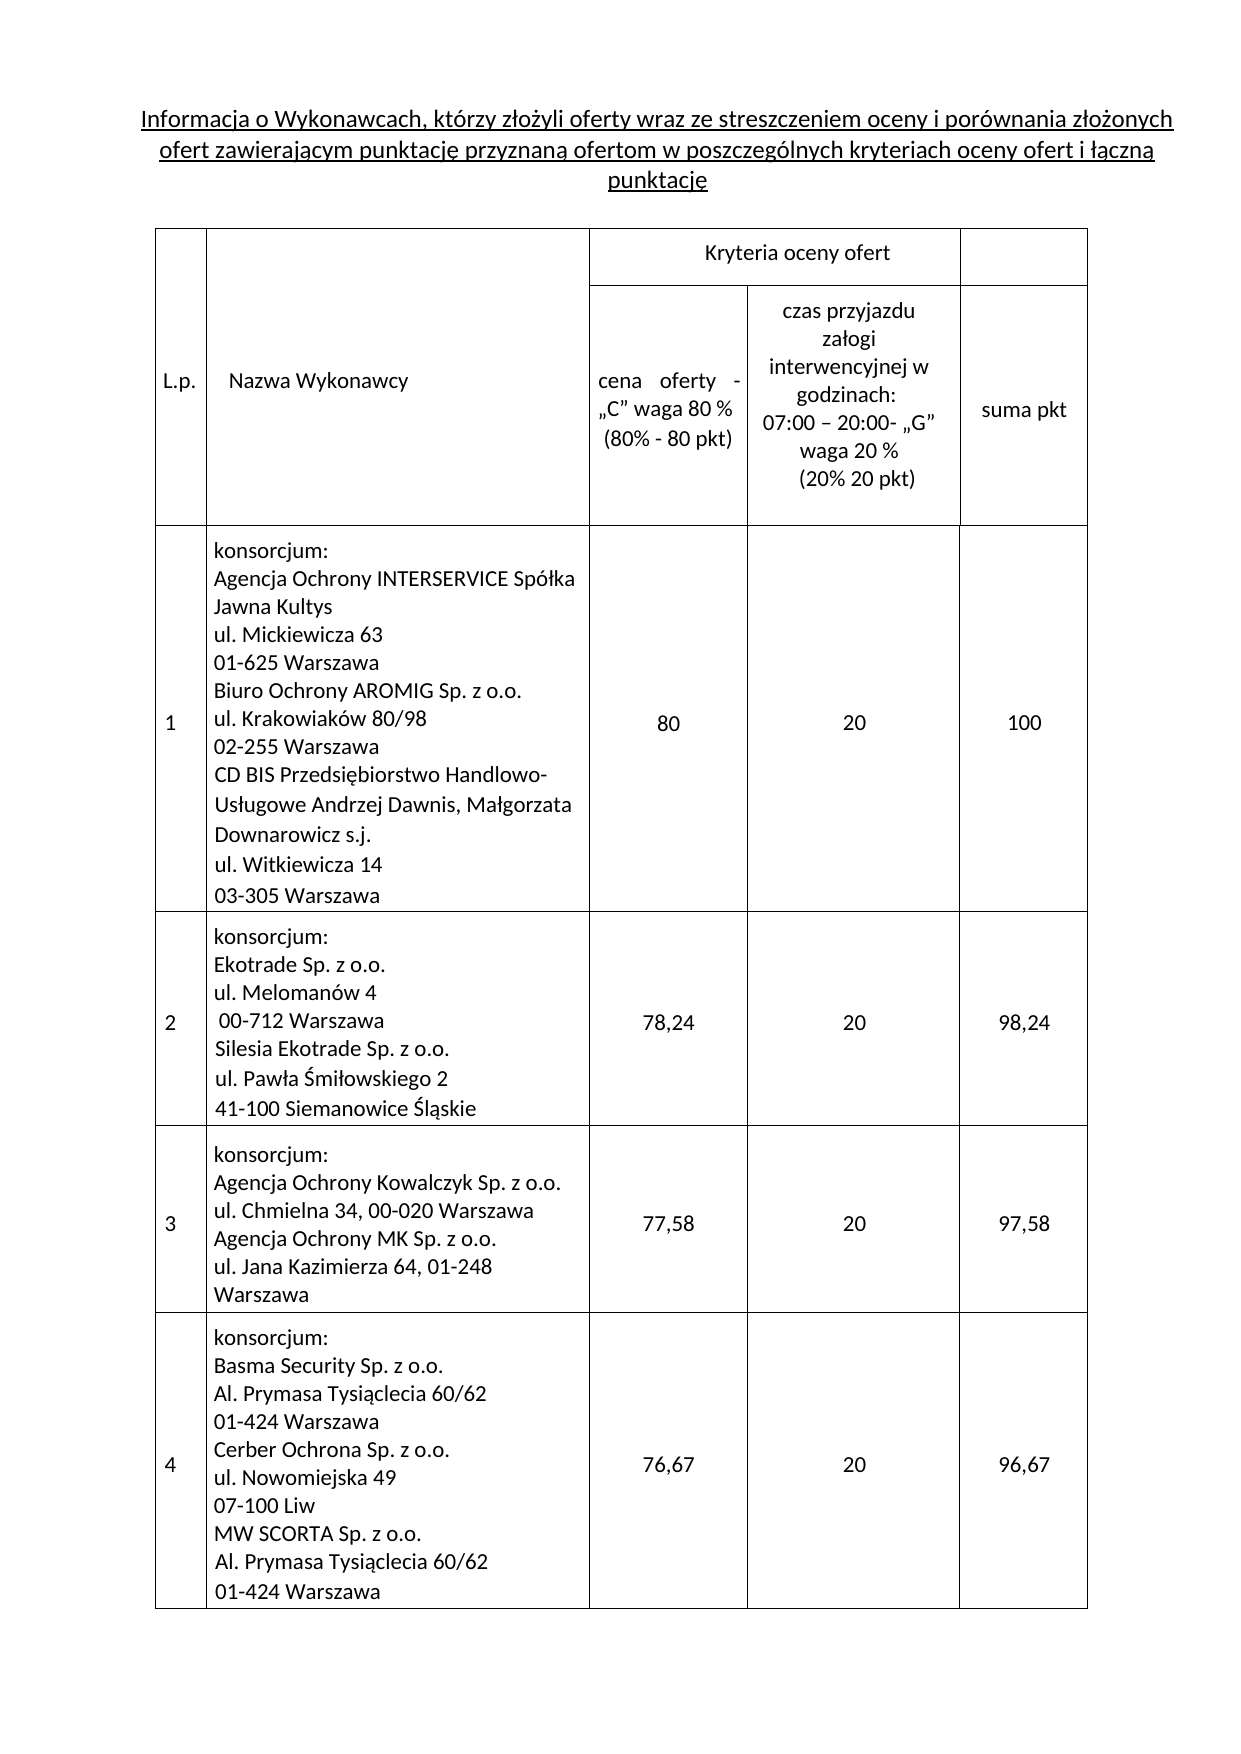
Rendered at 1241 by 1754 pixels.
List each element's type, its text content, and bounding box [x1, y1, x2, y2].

table_cell 20 [748, 912, 959, 1124]
table_cell 1 [156, 526, 206, 911]
table_cell 76,67 [590, 1313, 747, 1607]
table_cell konsorcjum: Agencja Ochrony INTERSERVICE Spółka Jawna Kultys ul. Mickiewicza 63 01-625 Warszawa Biuro Ochrony AROMIG Sp. z o.o. ul. Krakowiaków 80/98 02-255 Warszawa CD BIS Przedsiębiorstwo Handlowo-Usługowe Andrzej Dawnis, Małgorzata Downarowicz s.j. ul. Witkiewicza 14 03-305 Warszawa [207, 526, 589, 911]
table_header Kryteria oceny ofert [590, 229, 960, 285]
table_cell konsorcjum: Ekotrade Sp. z o.o. ul. Melomanów 4 00-712 Warszawa Silesia Ekotrade Sp. z o.o. ul. Pawła Śmiłowskiego 2 41-100 Siemanowice Śląskie [207, 912, 589, 1124]
table_cell 20 [748, 1126, 959, 1312]
table_cell 20 [748, 526, 959, 911]
table_header [961, 229, 1087, 285]
table_cell 20 [748, 1313, 959, 1607]
table_cell 77,58 [590, 1126, 747, 1312]
table_cell konsorcjum: Basma Security Sp. z o.o. Al. Prymasa Tysiąclecia 60/62 01-424 Warszawa Cerber Ochrona Sp. z o.o. ul. Nowomiejska 49 07-100 Liw MW SCORTA Sp. z o.o. Al. Prymasa Tysiąclecia 60/62 01-424 Warszawa [207, 1313, 589, 1607]
table_cell 96,67 [960, 1313, 1087, 1607]
table_cell cena oferty - „C” waga 80 % (80% - 80 pkt) [590, 286, 747, 525]
table_cell 98,24 [960, 912, 1087, 1124]
table_cell 4 [156, 1313, 206, 1607]
table_cell 80 [590, 526, 747, 911]
table_cell 78,24 [590, 912, 747, 1124]
table_cell suma pkt [961, 286, 1087, 525]
table_cell czas przyjazdu załogi interwencyjnej w godzinach: 07:00 – 20:00- „G” waga 20 % (20% 20 pkt) [748, 286, 960, 525]
table_cell 3 [156, 1126, 206, 1312]
table_header L.p. [156, 229, 206, 525]
table_cell 97,58 [960, 1126, 1087, 1312]
table_cell konsorcjum: Agencja Ochrony Kowalczyk Sp. z o.o. ul. Chmielna 34, 00-020 Warszawa Agencja Ochrony MK Sp. z o.o. ul. Jana Kazimierza 64, 01-248 Warszawa [207, 1126, 589, 1312]
text Informacja o Wykonawcach, którzy złożyli oferty wraz ze streszczeniem oceny i porównania złożonych ofert zawierającym punktację przyznaną ofertom w poszczególnych kryteriach oceny ofert i łączną punktację [118, 103, 1196, 195]
table_cell 100 [960, 526, 1087, 911]
table_header Nazwa Wykonawcy [207, 229, 589, 525]
table_cell 2 [156, 912, 206, 1124]
